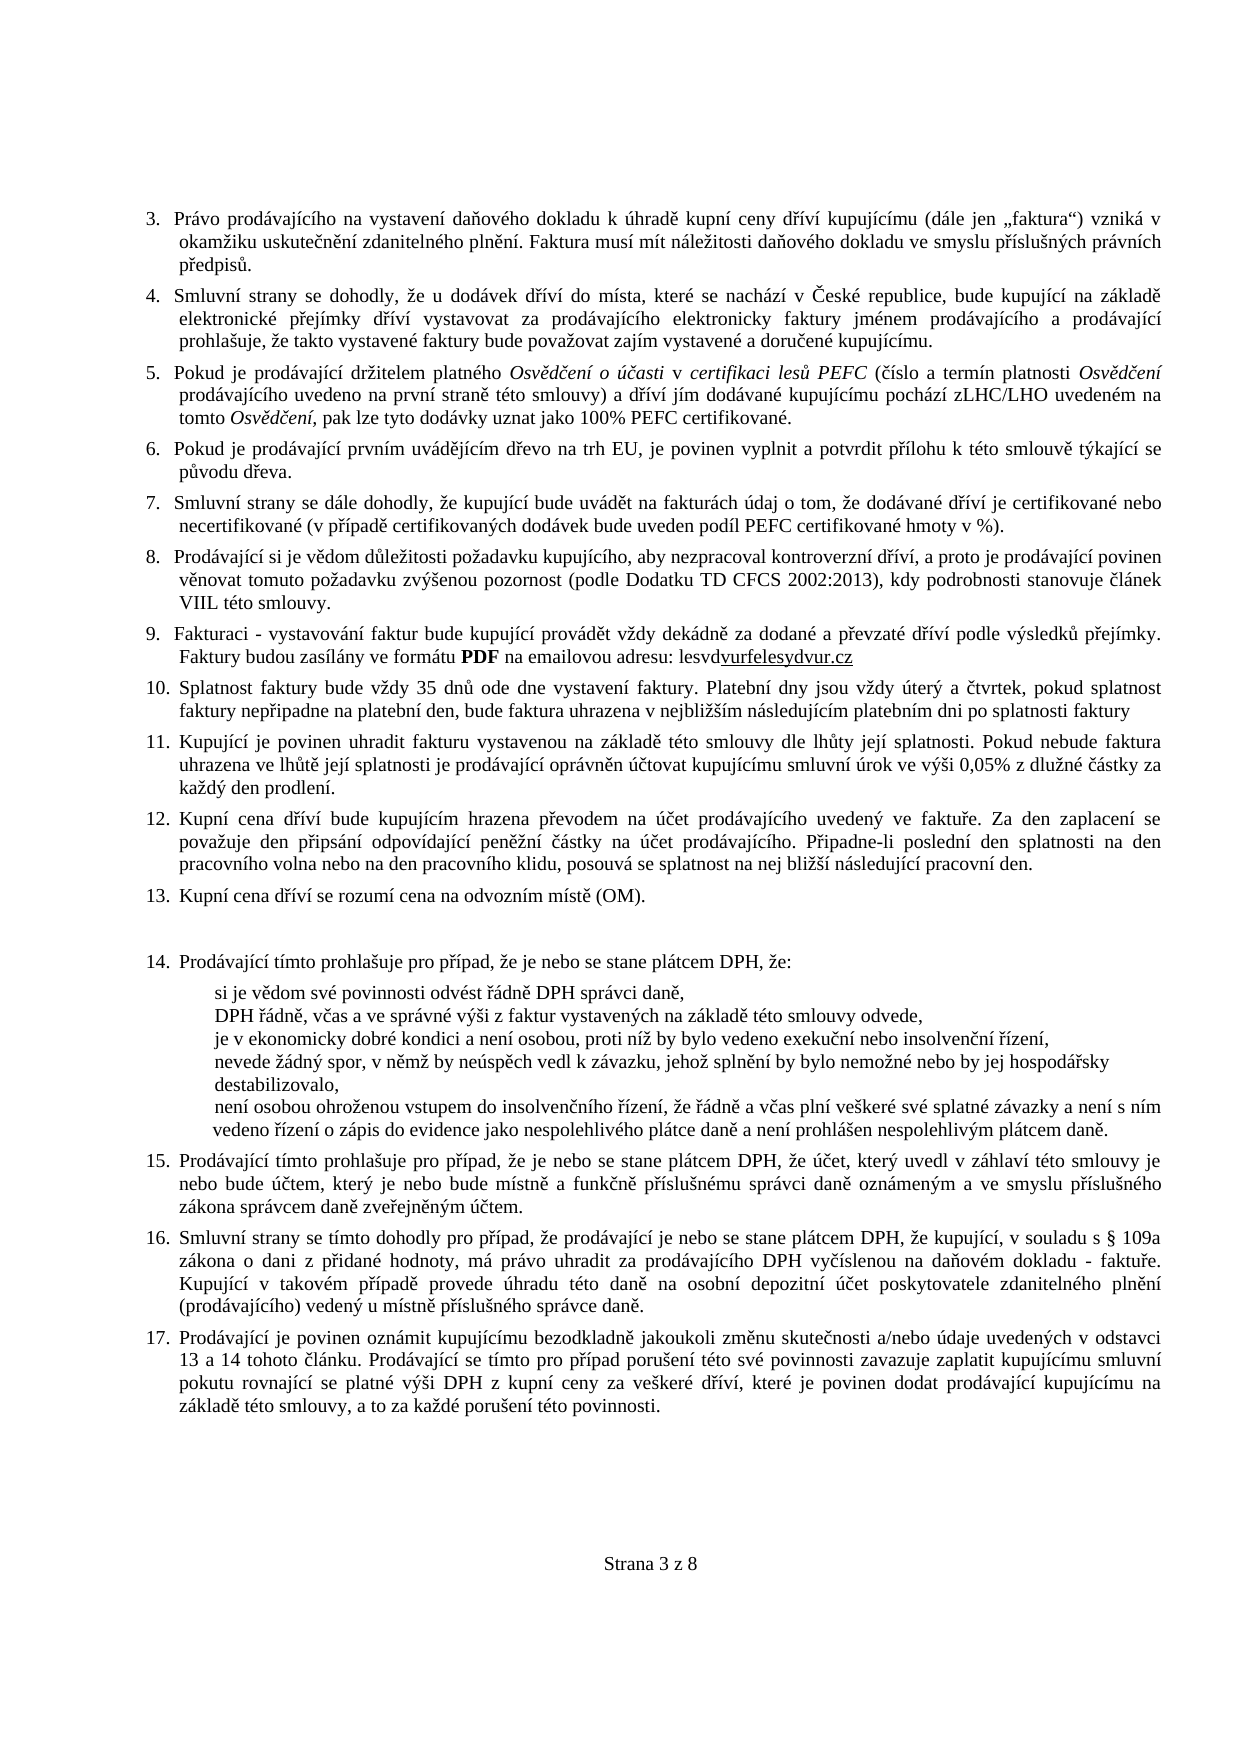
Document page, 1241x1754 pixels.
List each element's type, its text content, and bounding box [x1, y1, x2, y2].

list Smluvní strany se tímto dohodly pro případ, že prodávající je nebo se stane plátcem DPH, že kupující, v souladu s § 109a zákona o dani z přidané hodnoty, má právo uhradit za prodávajícího DPH vyčíslenou na daňovém dokladu - faktuře. Kupující v takovém případě provede úhradu této daně na osobní depozitní účet poskytovatele zdanitelného plnění (prodávajícího) vedený u místně příslušného správce daně. [146, 1226, 1163, 1317]
list Prodávající tímto prohlašuje pro případ, že je nebo se stane plátcem DPH, že: [146, 950, 1163, 973]
text si je vědom své povinnosti odvést řádně DPH správci daně, [212, 981, 1163, 1004]
list Prodávající je povinen oznámit kupujícímu bezodkladně jakoukoli změnu skutečnosti a/nebo údaje uvedených v odstavci 13 a 14 tohoto článku. Prodávající se tímto pro případ porušení této své povinnosti zavazuje zaplatit kupujícímu smluvní pokutu rovnající se platné výši DPH z kupní ceny za veškeré dříví, které je povinen dodat prodávající kupujícímu na základě této smlouvy, a to za každé porušení této povinnosti. [146, 1326, 1163, 1417]
list Prodávající tímto prohlašuje pro případ, že je nebo se stane plátcem DPH, že účet, který uvedl v záhlaví této smlouvy je nebo bude účtem, který je nebo bude místně a funkčně příslušnému správci daně oznámeným a ve smyslu příslušného zákona správcem daně zveřejněným účtem. [146, 1149, 1163, 1218]
list Právo prodávajícího na vystavení daňového dokladu k úhradě kupní ceny dříví kupujícímu (dále jen „faktura“) vzniká v okamžiku uskutečnění zdanitelného plnění. Faktura musí mít náležitosti daňového dokladu ve smyslu příslušných právních předpisů. [146, 207, 1163, 276]
text DPH řádně, včas a ve správné výši z faktur vystavených na základě této smlouvy odvede, [212, 1004, 1163, 1027]
text je v ekonomicky dobré kondici a není osobou, proti níž by bylo vedeno exekuční nebo insolvenční řízení, [212, 1027, 1163, 1050]
list Fakturaci - vystavování faktur bude kupující provádět vždy dekádně za dodané a převzaté dříví podle výsledků přejímky. Faktury budou zasílány ve formátu PDF na emailovou adresu: lesvdvurfelesydvur.cz [146, 622, 1163, 668]
text nevede žádný spor, v němž by neúspěch vedl k závazku, jehož splnění by bylo nemožné nebo by jej hospodářsky [212, 1050, 1163, 1072]
list Kupní cena dříví bude kupujícím hrazena převodem na účet prodávajícího uvedený ve faktuře. Za den zaplacení se považuje den připsání odpovídající peněžní částky na účet prodávajícího. Připadne-li poslední den splatnosti na den pracovního volna nebo na den pracovního klidu, posouvá se splatnost na nej bližší následující pracovní den. [146, 807, 1163, 875]
list Prodávající si je vědom důležitosti požadavku kupujícího, aby nezpracoval kontroverzní dříví, a proto je prodávající povinen věnovat tomuto požadavku zvýšenou pozornost (podle Dodatku TD CFCS 2002:2013), kdy podrobnosti stanovuje článek VIIL této smlouvy. [146, 545, 1163, 614]
list Kupující je povinen uhradit fakturu vystavenou na základě této smlouvy dle lhůty její splatnosti. Pokud nebude faktura uhrazena ve lhůtě její splatnosti je prodávající oprávněn účtovat kupujícímu smluvní úrok ve výši 0,05% z dlužné částky za každý den prodlení. [146, 730, 1163, 798]
text není osobou ohroženou vstupem do insolvenčního řízení, že řádně a včas plní veškeré své splatné závazky a není s ním vedeno řízení o zápis do evidence jako nespolehlivého plátce daně a není prohlášen nespolehlivým plátcem daně. [212, 1095, 1163, 1141]
text Strana 3 z 8 [603, 1552, 698, 1574]
list Splatnost faktury bude vždy 35 dnů ode dne vystavení faktury. Platební dny jsou vždy úterý a čtvrtek, pokud splatnost faktury nepřipadne na platební den, bude faktura uhrazena v nejbližším následujícím platebním dni po splatnosti faktury [146, 676, 1163, 722]
list Pokud je prodávající držitelem platného Osvědčení o účasti v certifikaci lesů PEFC (číslo a termín platnosti Osvědčení prodávajícího uvedeno na první straně této smlouvy) a dříví jím dodávané kupujícímu pochází zLHC/LHO uvedeném na tomto Osvědčení, pak lze tyto dodávky uznat jako 100% PEFC certifikované. [146, 361, 1163, 429]
list Pokud je prodávající prvním uvádějícím dřevo na trh EU, je povinen vyplnit a potvrdit přílohu k této smlouvě týkající se původu dřeva. [146, 437, 1163, 483]
text destabilizovalo, [212, 1072, 1163, 1095]
list Smluvní strany se dohodly, že u dodávek dříví do místa, které se nachází v České republice, bude kupující na základě elektronické přejímky dříví vystavovat za prodávajícího elektronicky faktury jménem prodávajícího a prodávající prohlašuje, že takto vystavené faktury bude považovat zajím vystavené a doručené kupujícímu. [146, 284, 1163, 352]
list Smluvní strany se dále dohodly, že kupující bude uvádět na fakturách údaj o tom, že dodávané dříví je certifikované nebo necertifikované (v případě certifikovaných dodávek bude uveden podíl PEFC certifikované hmoty v %). [146, 491, 1163, 537]
list Kupní cena dříví se rozumí cena na odvozním místě (OM). [146, 883, 1163, 906]
